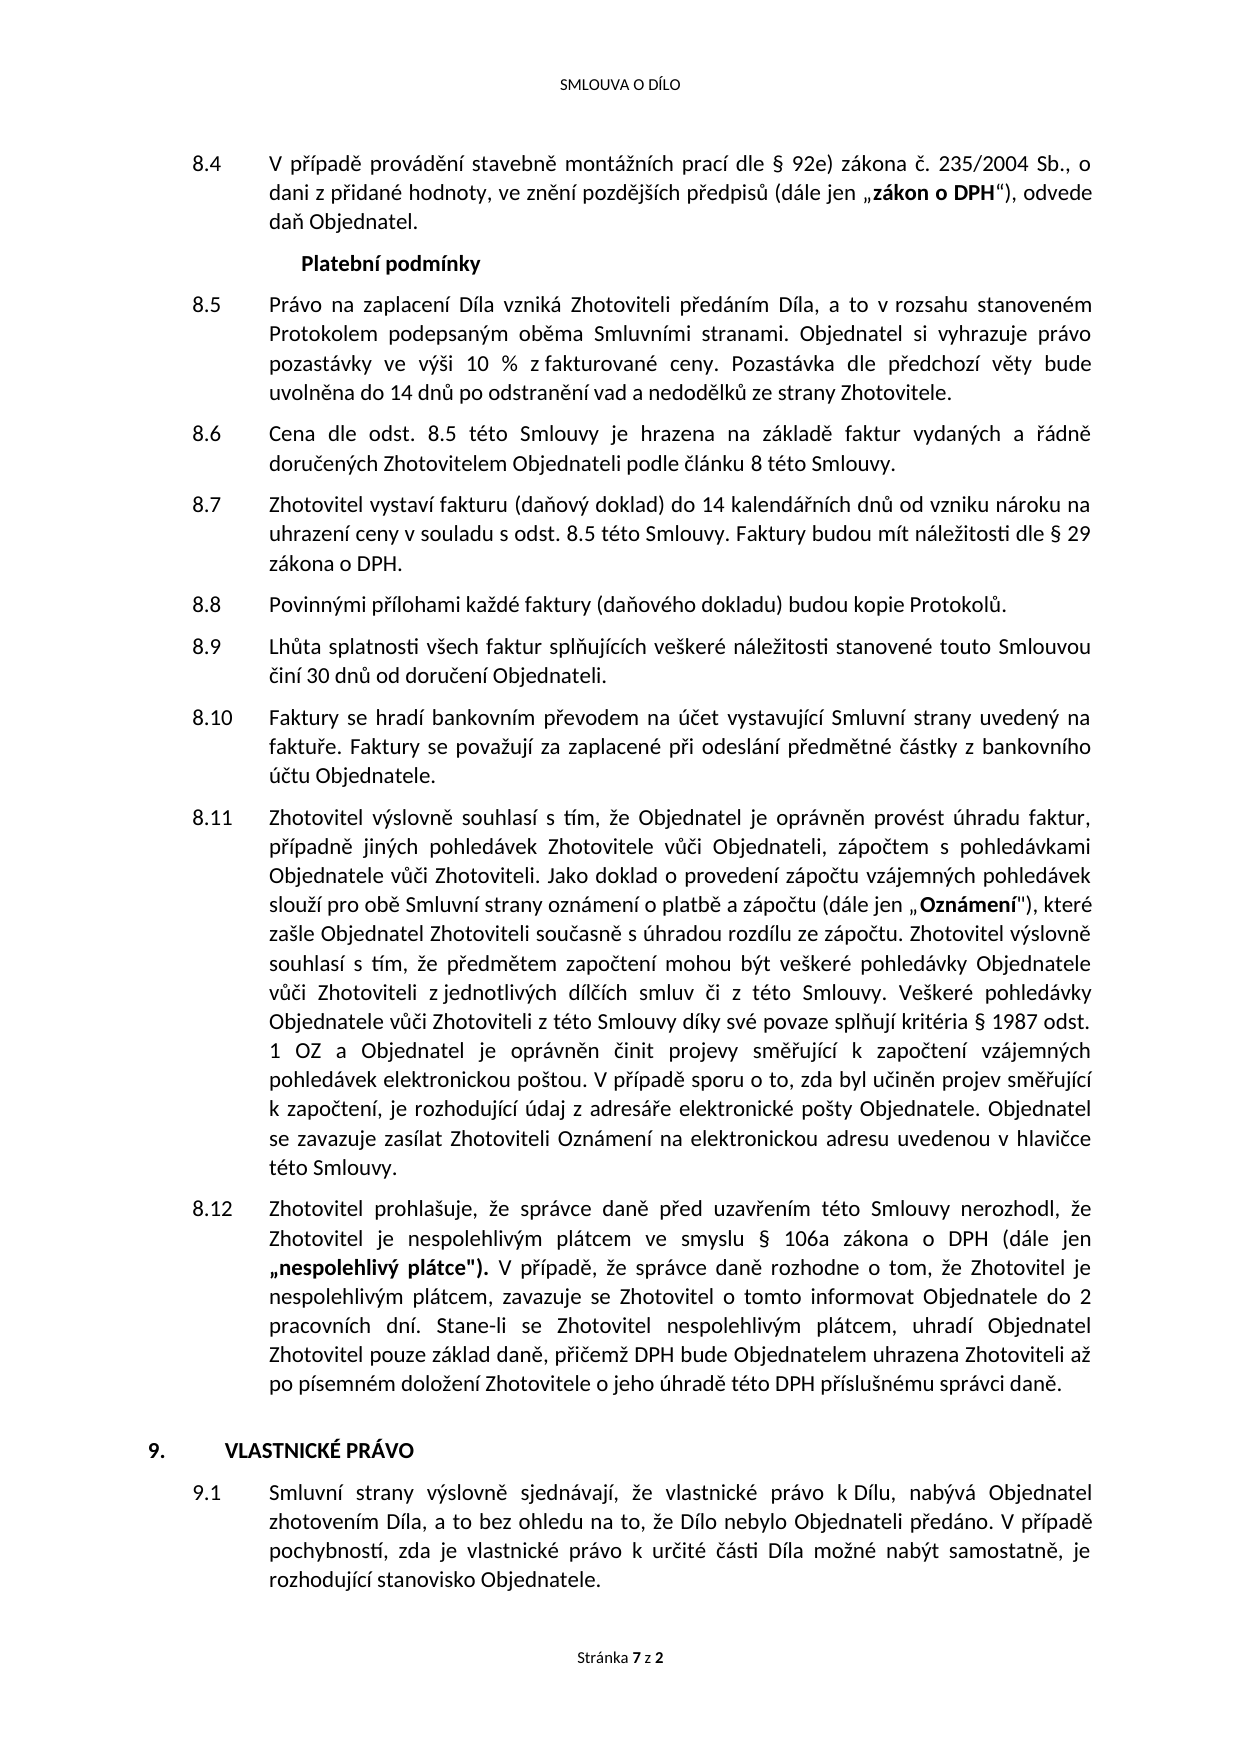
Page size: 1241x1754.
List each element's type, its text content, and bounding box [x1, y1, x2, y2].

list VLASTNICKÉ PRÁVO [148, 1435, 1092, 1464]
list Zhotovitel výslovně souhlasí s tím, že Objednatel je oprávněn provést úhradu faktur, případně jiných pohledávek Zhotovitele vůči Objednateli, zápočtem s pohledávkami Objednatele vůči Zhotoviteli. Jako doklad o provedení zápočtu vzájemných pohledávek slouží pro obě Smluvní strany oznámení o platbě a zápočtu (dále jen „Oznámení"), které zašle Objednatel Zhotoviteli současně s úhradou rozdílu ze zápočtu. Zhotovitel výslovně souhlasí s tím, že předmětem započtení mohou být veškeré pohledávky Objednatele vůči Zhotoviteli z jednotlivých dílčích smluv či z této Smlouvy. Veškeré pohledávky Objednatele vůči Zhotoviteli z této Smlouvy díky své povaze splňují kritéria § 1987 odst. 1 OZ a Objednatel je oprávněn činit projevy směřující k započtení vzájemných pohledávek elektronickou poštou. V případě sporu o to, zda byl učiněn projev směřující k započtení, je rozhodující údaj z adresáře elektronické pošty Objednatele. Objednatel se zavazuje zasílat Zhotoviteli Oznámení na elektronickou adresu uvedenou v hlavičce této Smlouvy. [192, 802, 1092, 1181]
list Právo na zaplacení Díla vzniká Zhotoviteli předáním Díla, a to v rozsahu stanoveném Protokolem podepsaným oběma Smluvními stranami. Objednatel si vyhrazuje právo pozastávky ve výši 10 % z fakturované ceny. Pozastávka dle předchozí věty bude uvolněna do 14 dnů po odstranění vad a nedodělků ze strany Zhotovitele. [192, 289, 1092, 406]
list Zhotovitel vystaví fakturu (daňový doklad) do 14 kalendářních dnů od vzniku nároku na uhrazení ceny v souladu s odst. 8.5 této Smlouvy. Faktury budou mít náležitosti dle § 29 zákona o DPH. [192, 489, 1092, 577]
list Faktury se hradí bankovním převodem na účet vystavující Smluvní strany uvedený na faktuře. Faktury se považují za zaplacené při odeslání předmětné částky z bankovního účtu Objednatele. [192, 702, 1092, 789]
list Cena dle odst. 8.5 této Smlouvy je hrazena na základě faktur vydaných a řádně doručených Zhotovitelem Objednateli podle článku 8 této Smlouvy. [192, 418, 1092, 477]
list Lhůta splatnosti všech faktur splňujících veškeré náležitosti stanovené touto Smlouvou činí 30 dnů od doručení Objednateli. [192, 631, 1092, 689]
list Zhotovitel prohlašuje, že správce daně před uzavřením této Smlouvy nerozhodl, že Zhotovitel je nespolehlivým plátcem ve smyslu § 106a zákona o DPH (dále jen „nespolehlivý plátce"). V případě, že správce daně rozhodne o tom, že Zhotovitel je nespolehlivým plátcem, zavazuje se Zhotovitel o tomto informovat Objednatele do 2 pracovních dní. Stane-li se Zhotovitel nespolehlivým plátcem, uhradí Objednatel Zhotovitel pouze základ daně, přičemž DPH bude Objednatelem uhrazena Zhotoviteli až po písemném doložení Zhotovitele o jeho úhradě této DPH příslušnému správci daně. [192, 1193, 1092, 1398]
text Platební podmínky [301, 248, 1092, 277]
list Povinnými přílohami každé faktury (daňového dokladu) budou kopie Protokolů. [192, 589, 1092, 618]
list V případě provádění stavebně montážních prací dle § 92e) zákona č. 235/2004 Sb., o dani z přidané hodnoty, ve znění pozdějších předpisů (dále jen „zákon o DPH“), odvede daň Objednatel. [192, 148, 1092, 235]
list Smluvní strany výslovně sjednávají, že vlastnické právo k Dílu, nabývá Objednatel zhotovením Díla, a to bez ohledu na to, že Dílo nebylo Objednateli předáno. V případě pochybností, zda je vlastnické právo k určité části Díla možné nabýt samostatně, je rozhodující stanovisko Objednatele. [192, 1477, 1092, 1593]
